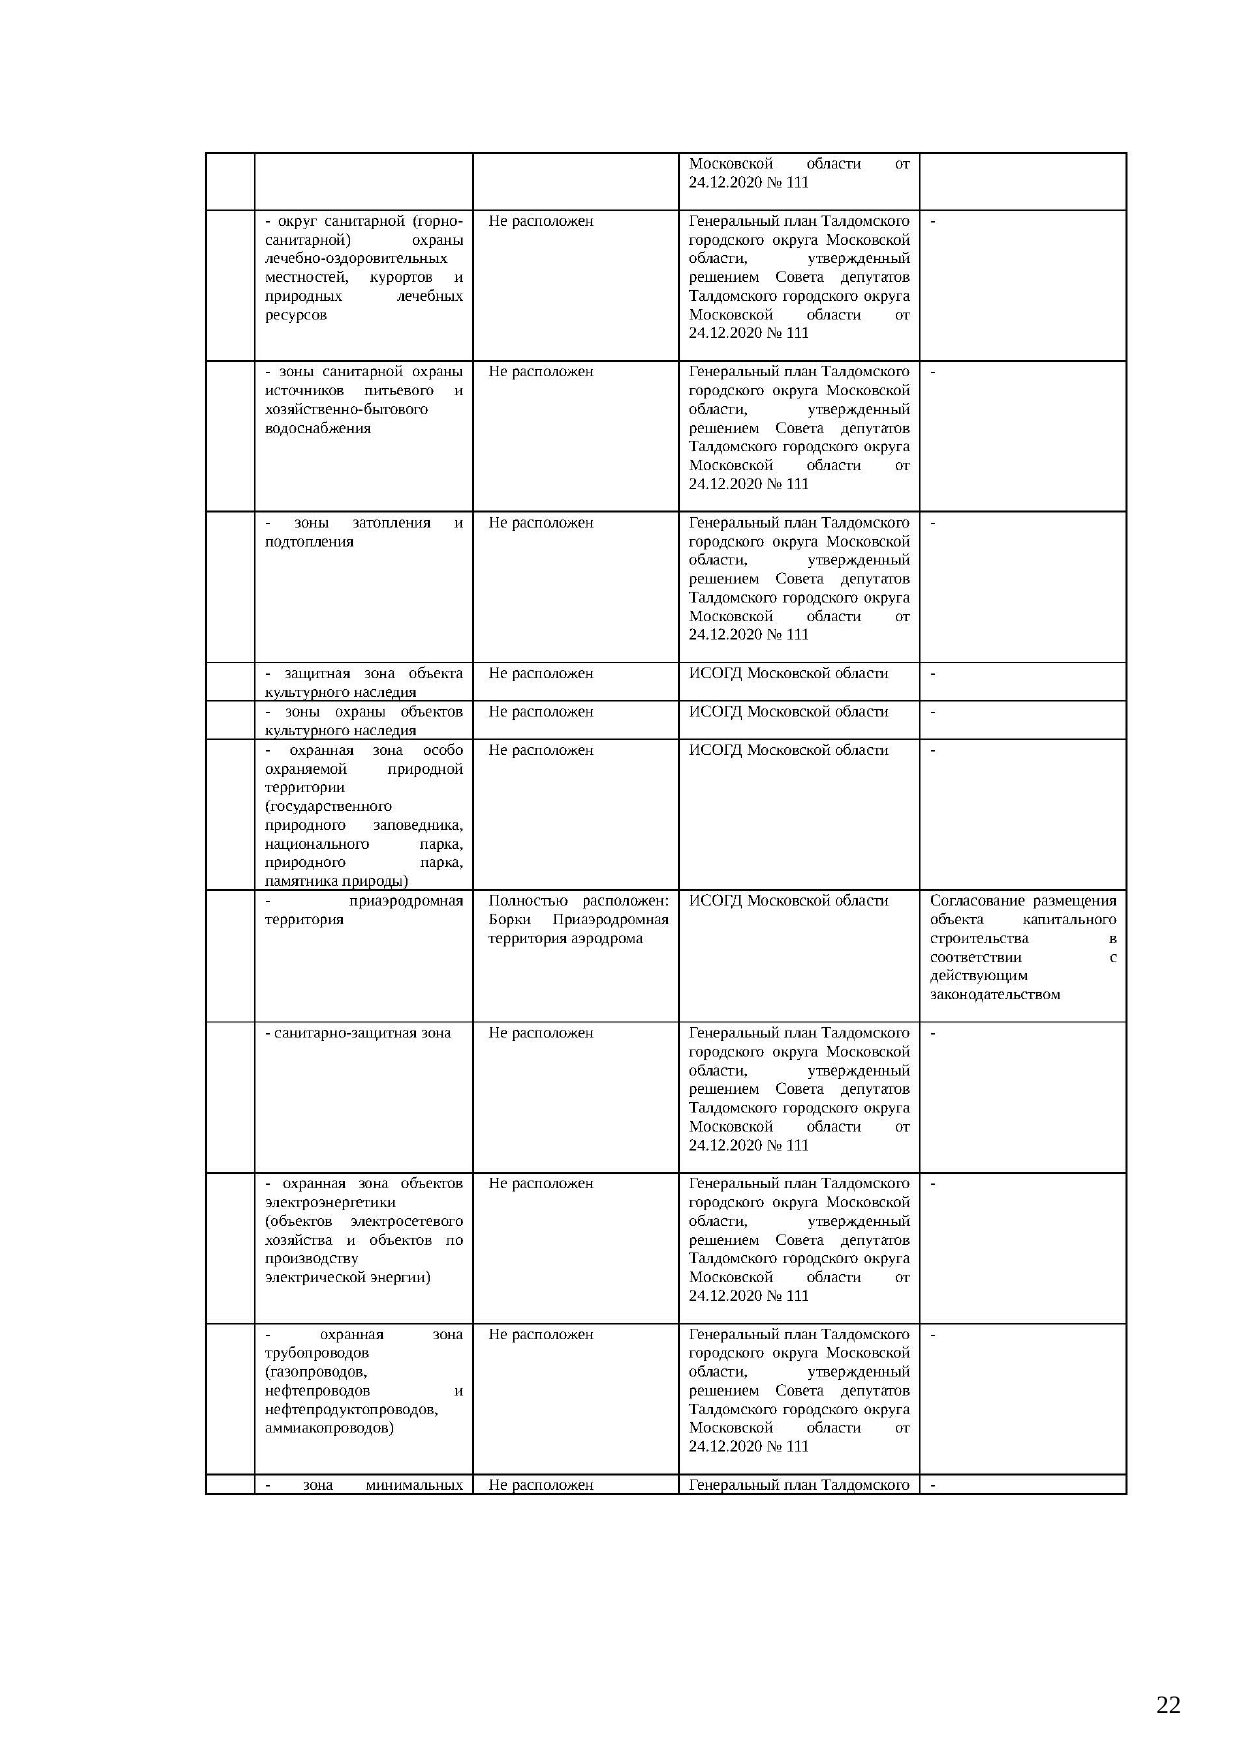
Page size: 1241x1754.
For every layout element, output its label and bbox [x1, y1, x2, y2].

picture [103, 88, 1182, 1612]
